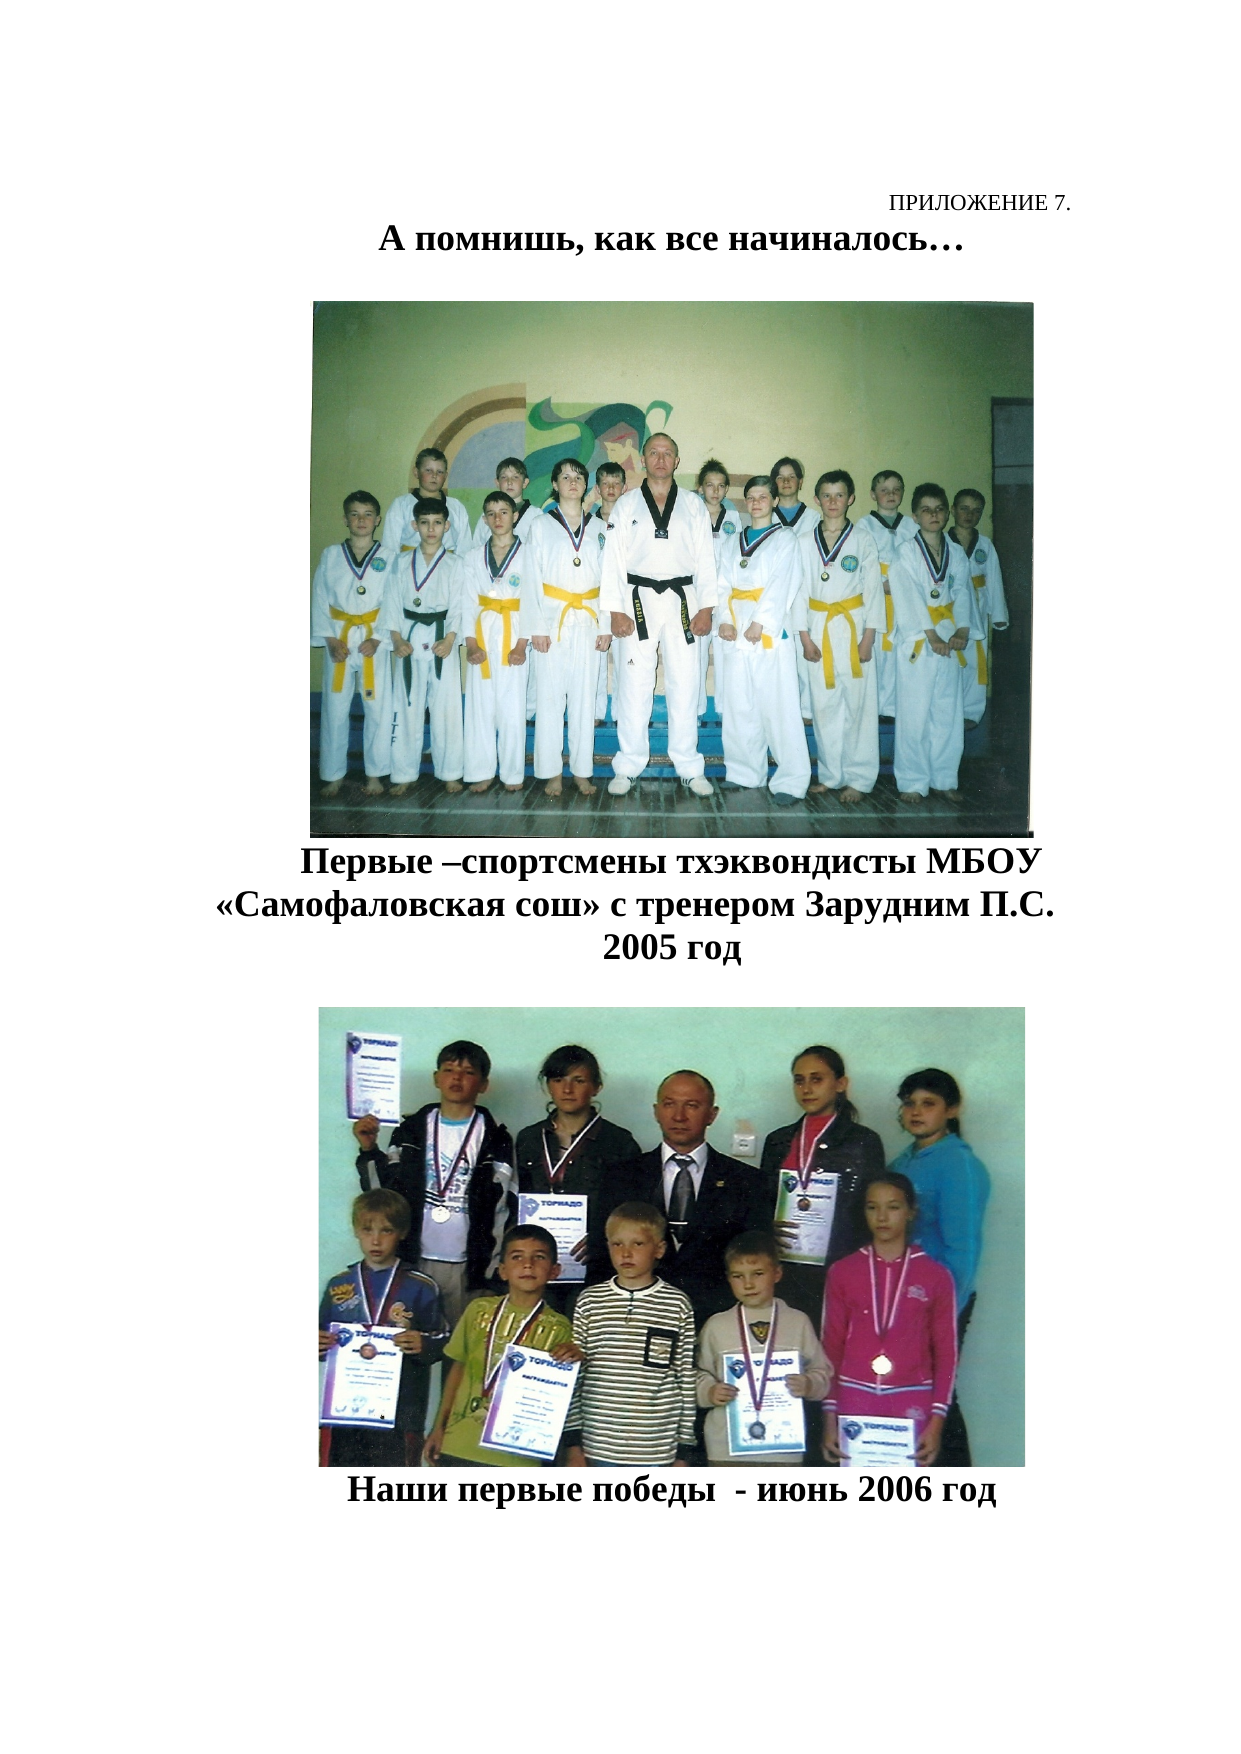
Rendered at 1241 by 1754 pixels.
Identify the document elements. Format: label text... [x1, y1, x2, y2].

picture [310, 301, 1034, 838]
text ПРИЛОЖЕНИЕ 7. [118, 189, 1152, 216]
picture [318, 1007, 1025, 1467]
text Наши первые победы - июнь 2006 год [118, 1467, 1152, 1510]
text 2005 год [118, 924, 1152, 967]
text Первые –спортсмены тхэквондисты МБОУ «Самофаловская сош» с тренером Зарудним П.С. [118, 838, 1152, 924]
text А помнишь, как все начиналось… [118, 216, 1152, 259]
